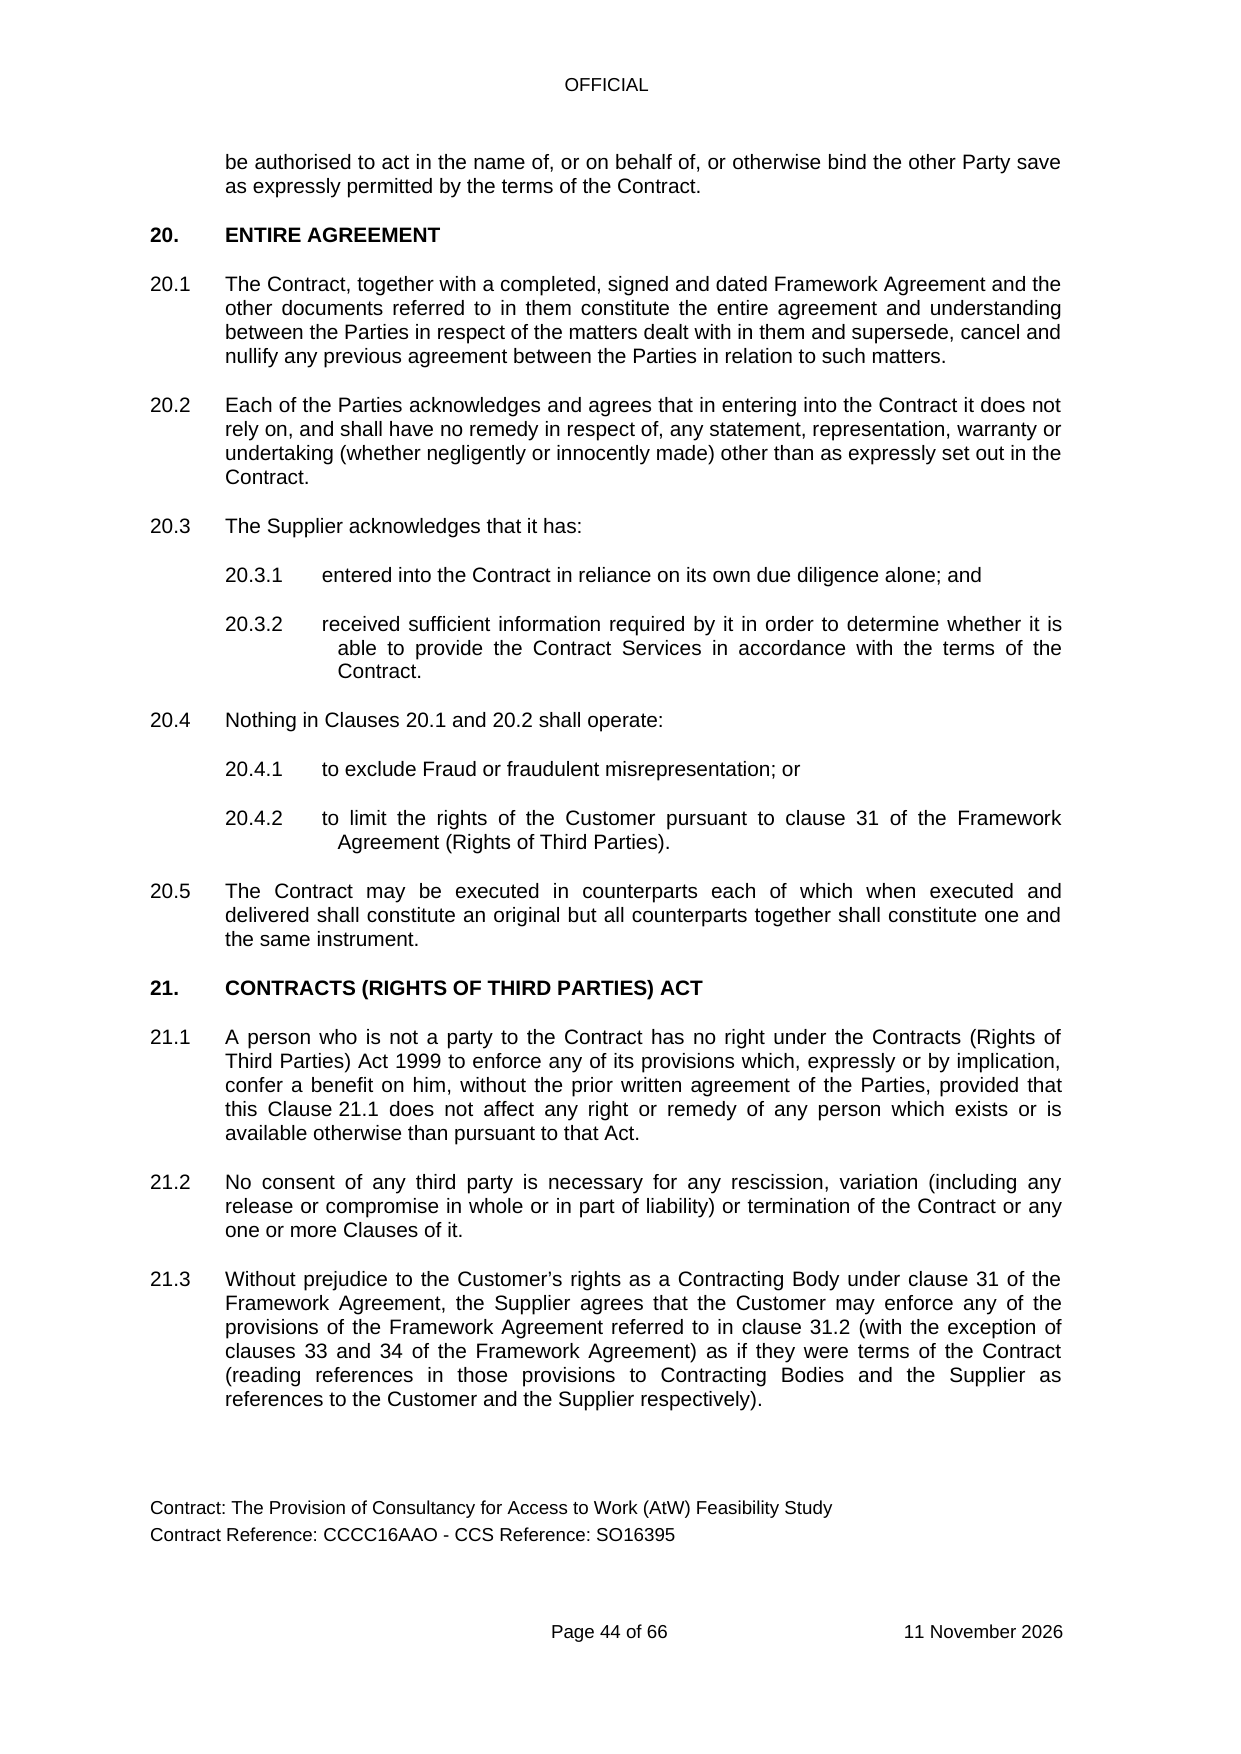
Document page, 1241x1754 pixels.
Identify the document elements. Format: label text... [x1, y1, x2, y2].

subtitle A person who is not a party to the Contract has no right under the Contracts (Rights of Third Parties) Act 1999 to enforce any of its provisions which, expressly or by implication, confer a benefit on him, without the prior written agreement of the Parties, provided that this Clause 21.1 does not affect any right or remedy of any person which exists or is available otherwise than pursuant to that Act. [150, 1025, 1063, 1145]
subtitle Without prejudice to the Customer’s rights as a Contracting Body under clause 31 of the Framework Agreement, the Supplier agrees that the Customer may enforce any of the provisions of the Framework Agreement referred to in clause 31.2 (with the exception of clauses 33 and 34 of the Framework Agreement) as if they were terms of the Contract (reading references in those provisions to Contracting Bodies and the Supplier as references to the Customer and the Supplier respectively). [150, 1267, 1063, 1410]
subtitle to limit the rights of the Customer pursuant to clause 31 of the Framework Agreement (Rights of Third Parties). [225, 806, 1063, 854]
subtitle The Supplier acknowledges that it has: [150, 513, 1063, 537]
subtitle Each of the Parties acknowledges and agrees that in entering into the Contract it does not rely on, and shall have no remedy in respect of, any statement, representation, warranty or undertaking (whether negligently or innocently made) other than as expressly set out in the Contract. [150, 393, 1063, 488]
subtitle The Contract may be executed in counterparts each of which when executed and delivered shall constitute an original but all counterparts together shall constitute one and the same instrument. [150, 879, 1063, 951]
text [225, 150, 1063, 198]
subtitle Nothing in Clauses 20.1 and 20.2 shall operate: [150, 708, 1063, 732]
subtitle CONTRACTS (RIGHTS OF THIRD PARTIES) ACT [150, 976, 1063, 1000]
subtitle to exclude Fraud or fraudulent misrepresentation; or [225, 757, 1063, 781]
subtitle received sufficient information required by it in order to determine whether it is able to provide the Contract Services in accordance with the terms of the Contract. [225, 611, 1063, 683]
subtitle ENTIRE AGREEMENT [150, 223, 1063, 247]
subtitle entered into the Contract in reliance on its own due diligence alone; and [225, 562, 1063, 586]
subtitle The Contract, together with a completed, signed and dated Framework Agreement and the other documents referred to in them constitute the entire agreement and understanding between the Parties in respect of the matters dealt with in them and supersede, cancel and nullify any previous agreement between the Parties in relation to such matters. [150, 272, 1063, 368]
subtitle No consent of any third party is necessary for any rescission, variation (including any release or compromise in whole or in part of liability) or termination of the Contract or any one or more Clauses of it. [150, 1170, 1063, 1242]
